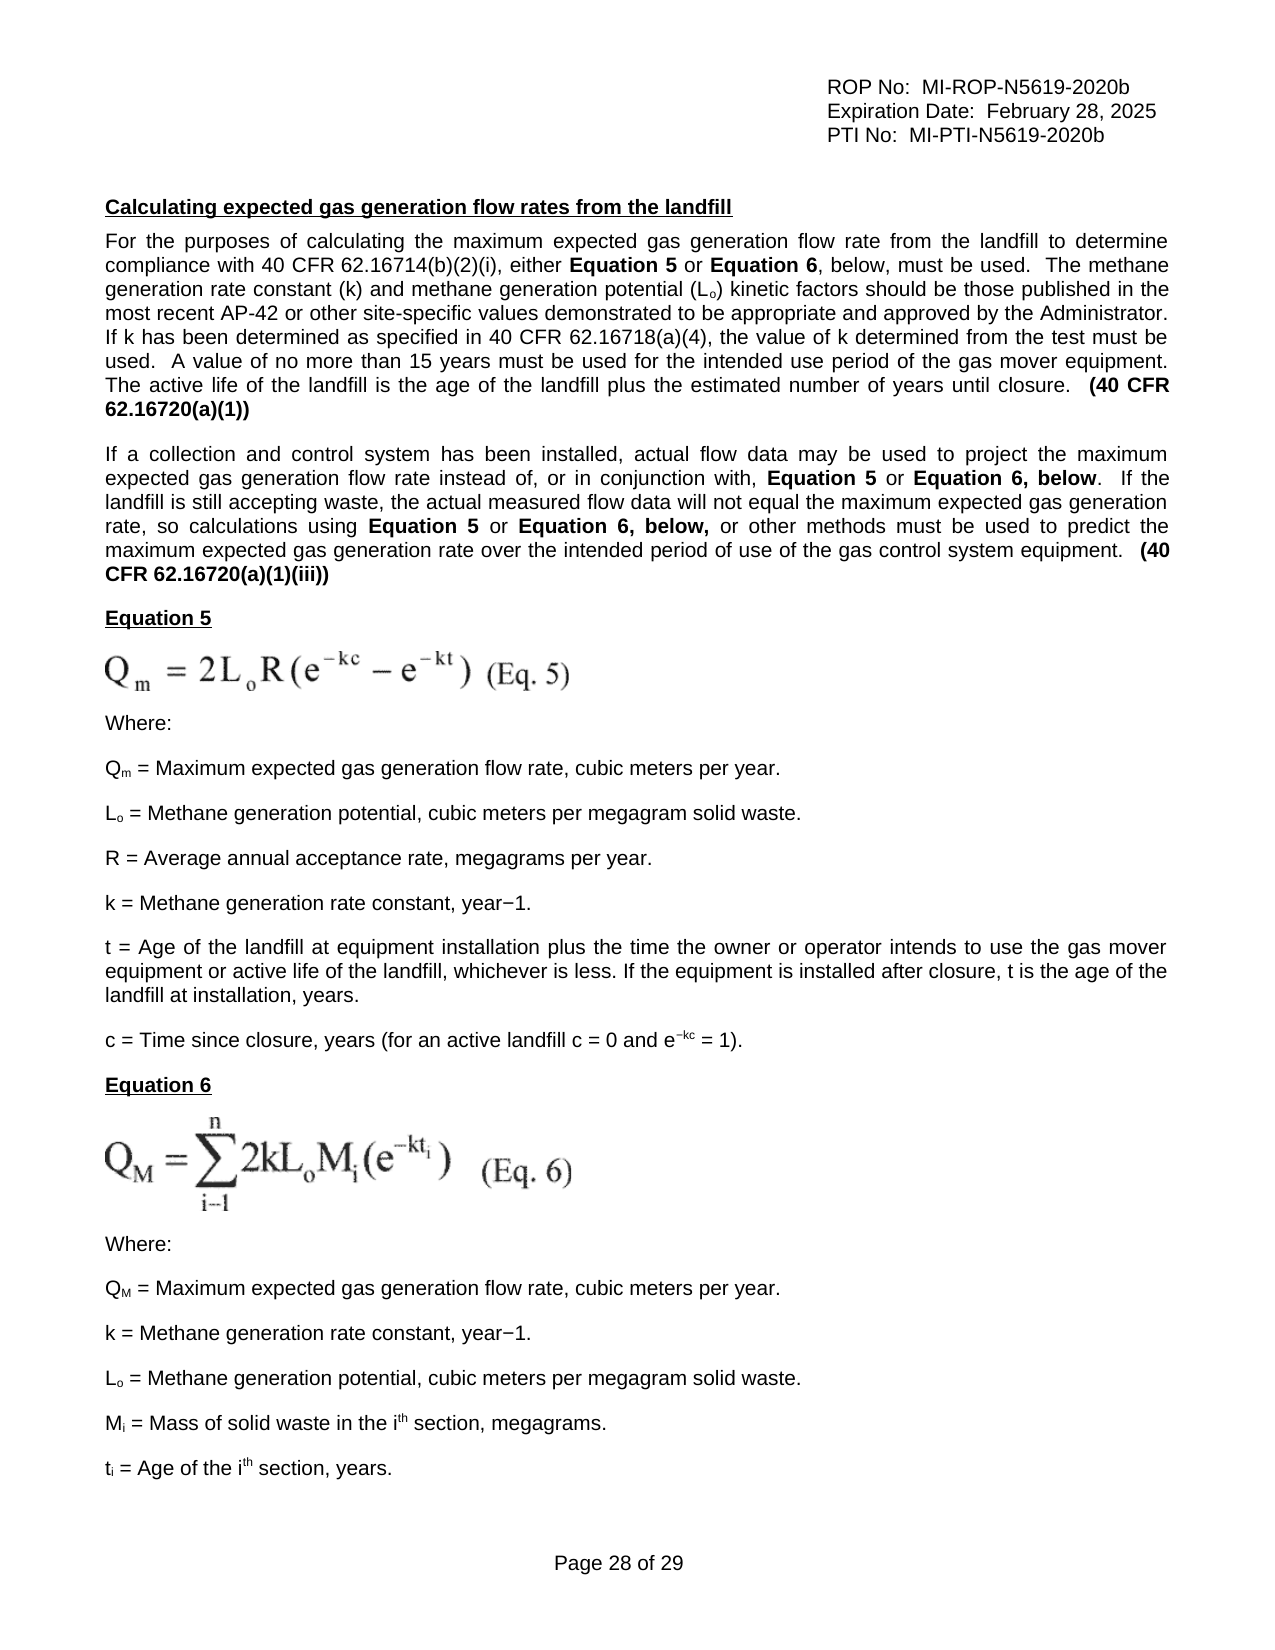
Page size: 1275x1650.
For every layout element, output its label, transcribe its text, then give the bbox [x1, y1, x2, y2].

text QM = Maximum expected gas generation flow rate, cubic meters per year. [105, 1276, 1170, 1300]
text Lo = Methane generation potential, cubic meters per megagram solid waste. [105, 801, 1170, 825]
text Equation 5 [105, 606, 1170, 630]
text Equation 6 [105, 1073, 1170, 1097]
text k = Methane generation rate constant, year−1. [105, 890, 1170, 914]
text Where: [105, 1231, 1170, 1255]
text t = Age of the landfill at equipment installation plus the time the owner or operator intends to use the gas mover equipment or active life of the landfill, whichever is less. If the equipment is installed after closure, t is the age of the landfill at installation, years. [105, 935, 1170, 1007]
picture [105, 1117, 572, 1211]
text k = Methane generation rate constant, year−1. [105, 1321, 1170, 1345]
text Where: [105, 711, 1170, 735]
text R = Average annual acceptance rate, megagrams per year. [105, 846, 1170, 869]
text If a collection and control system has been installed, actual flow data may be used to project the maximum expected gas generation flow rate instead of, or in conjunction with, Equation 5 or Equation 6, below. If the landfill is still accepting waste, the actual measured flow data will not equal the maximum expected gas generation rate, so calculations using Equation 5 or Equation 6, below, or other methods must be used to predict the maximum expected gas generation rate over the intended period of use of the gas control system equipment. (40 CFR 62.16720(a)(1)(iii)) [105, 442, 1170, 585]
text ti = Age of the ith section, years. [105, 1455, 1170, 1479]
text Calculating expected gas generation flow rates from the landfill [105, 195, 1170, 219]
text Qm = Maximum expected gas generation flow rate, cubic meters per year. [105, 756, 1170, 780]
text Lo = Methane generation potential, cubic meters per megagram solid waste. [105, 1366, 1170, 1390]
text Mi = Mass of solid waste in the ith section, megagrams. [105, 1411, 1170, 1434]
picture [105, 651, 569, 691]
text For the purposes of calculating the maximum expected gas generation flow rate from the landfill to determine compliance with 40 CFR 62.16714(b)(2)(i), either Equation 5 or Equation 6, below, must be used. The methane generation rate constant (k) and methane generation potential (Lo) kinetic factors should be those published in the most recent AP-42 or other site-specific values demonstrated to be appropriate and approved by the Administrator. If k has been determined as specified in 40 CFR 62.16718(a)(4), the value of k determined from the test must be used. A value of no more than 15 years must be used for the intended use period of the gas mover equipment. The active life of the landfill is the age of the landfill plus the estimated number of years until closure. (40 CFR 62.16720(a)(1)) [105, 229, 1170, 421]
text c = Time since closure, years (for an active landfill c = 0 and e−kc = 1). [105, 1028, 1170, 1052]
